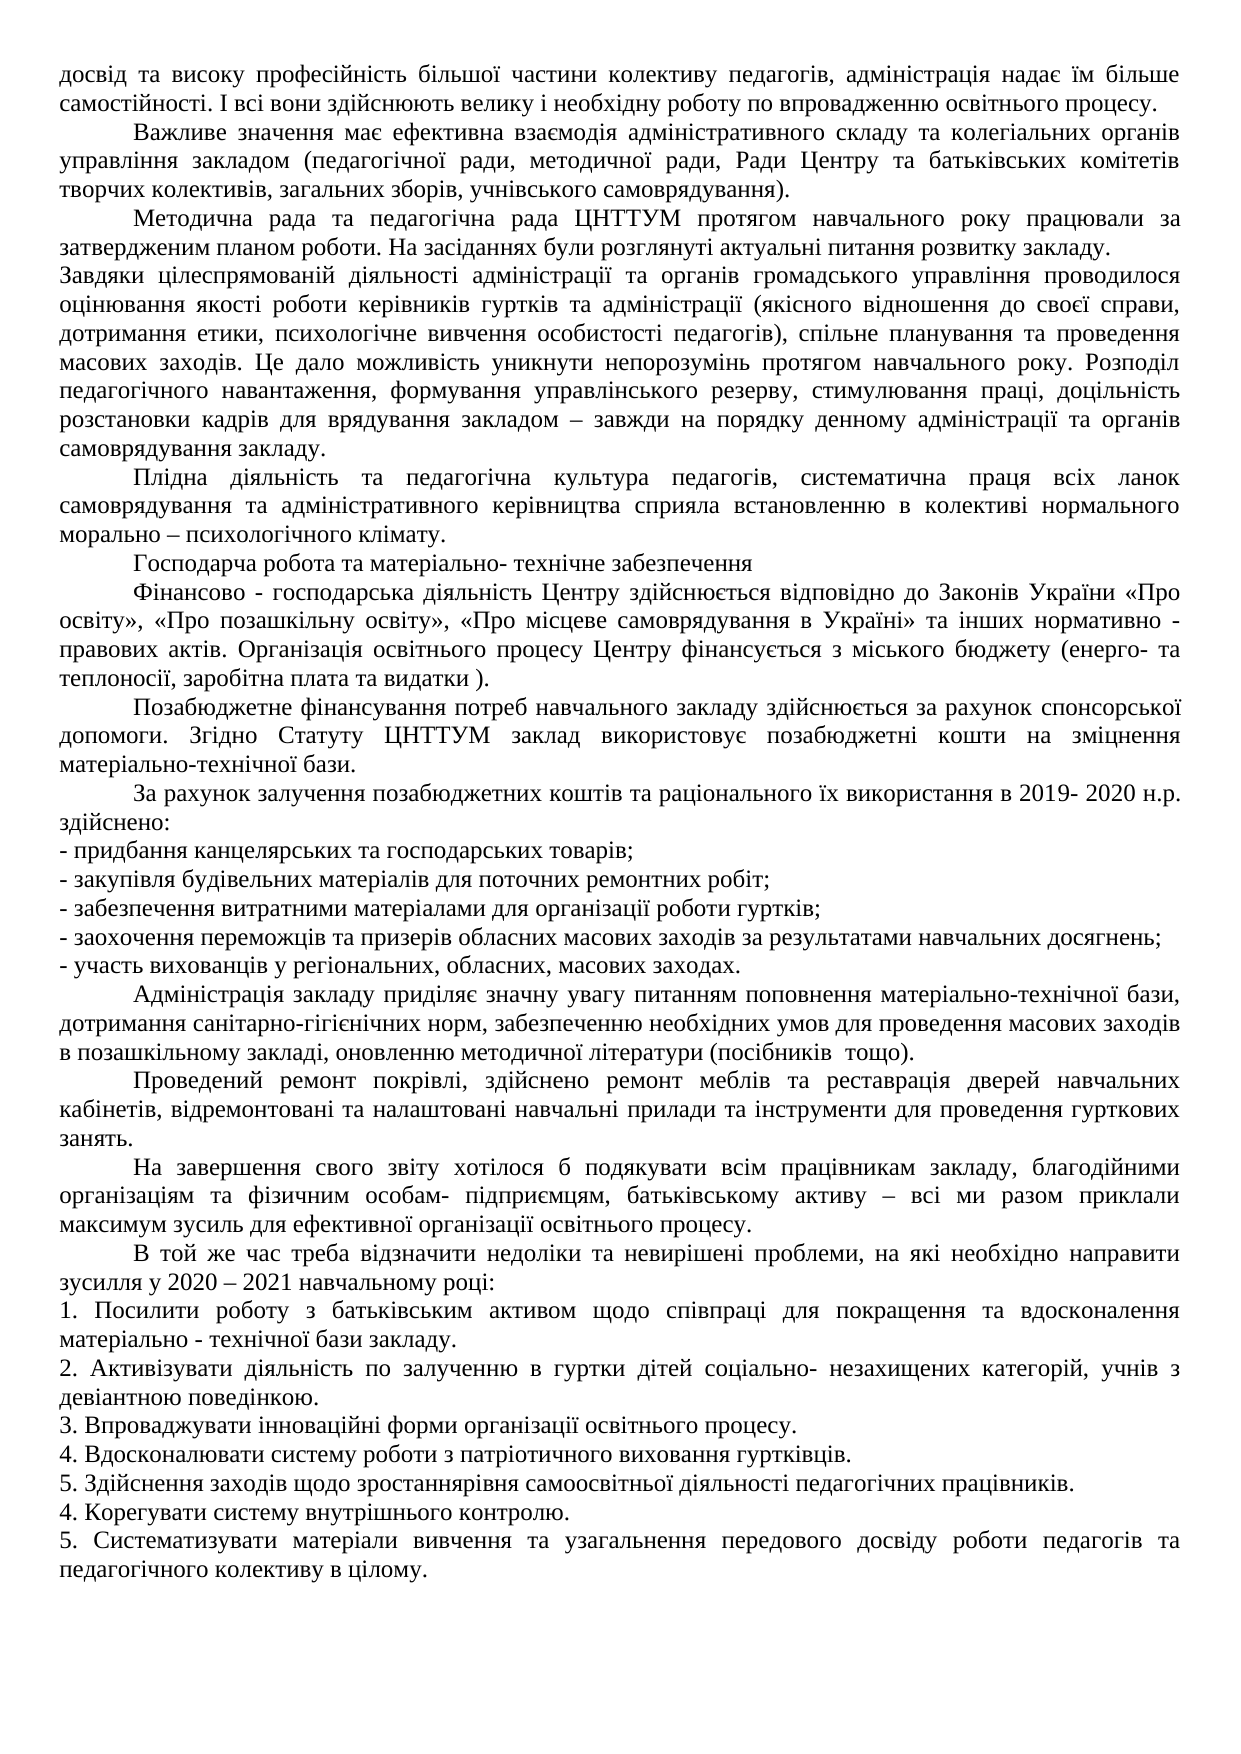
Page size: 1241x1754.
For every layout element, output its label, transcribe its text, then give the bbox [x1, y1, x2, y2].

text - закупівля будівельних матеріалів для поточних ремонтних робіт; [59, 864, 1181, 893]
text - участь вихованців у регіональних, обласних, масових заходах. [59, 950, 1181, 979]
text 4. Вдосконалювати систему роботи з патріотичного виховання гуртківців. [59, 1439, 1181, 1468]
text За рахунок залучення позабюджетних коштів та раціонального їх використання в 2019- 2020 н.р. здійснено: [59, 778, 1181, 835]
text - заохочення переможців та призерів обласних масових заходів за результатами навчальних досягнень; [59, 922, 1181, 950]
text 3. Впроваджувати інноваційні форми організації освітнього процесу. [59, 1410, 1181, 1439]
text Плідна діяльність та педагогічна культура педагогів, систематична праця всіх ланок самоврядування та адміністративного керівництва сприяла встановленню в колективі нормального морально – психологічного клімату. [59, 462, 1181, 548]
text Важливе значення має ефективна взаємодія адміністративного складу та колегіальних органів управління закладом (педагогічної ради, методичної ради, Ради Центру та батьківських комітетів творчих колективів, загальних зборів, учнівського самоврядування). [59, 117, 1181, 203]
text 5. Систематизувати матеріали вивчення та узагальнення передового досвіду роботи педагогів та педагогічного колективу в цілому. [59, 1525, 1181, 1583]
text Методична рада та педагогічна рада ЦНТТУМ протягом навчального року працювали за затвердженим планом роботи. На засіданнях були розглянуті актуальні питання розвитку закладу. [59, 203, 1181, 260]
text - придбання канцелярських та господарських товарів; [59, 835, 1181, 864]
text В той же час треба відзначити недоліки та невирішені проблеми, на які необхідно направити зусилля у 2020 – 2021 навчальному році: [59, 1238, 1181, 1295]
text Господарча робота та матеріально- технічне забезпечення [59, 548, 1181, 577]
text Фінансово - господарська діяльність Центру здійснюється відповідно до Законів України «Про освіту», «Про позашкільну освіту», «Про місцеве самоврядування в Україні» та інших нормативно - правових актів. Організація освітнього процесу Центру фінансується з міського бюджету (енерго- та теплоносії, заробітна плата та видатки ). [59, 577, 1181, 692]
text - забезпечення витратними матеріалами для організації роботи гуртків; [59, 893, 1181, 922]
text 1. Посилити роботу з батьківським активом щодо співпраці для покращення та вдосконалення матеріально - технічної бази закладу. [59, 1295, 1181, 1353]
text 4. Корегувати систему внутрішнього контролю. [59, 1497, 1181, 1525]
text 5. Здійснення заходів щодо зростаннярівня самоосвітньої діяльності педагогічних працівників. [59, 1468, 1181, 1497]
text Проведений ремонт покрівлі, здійснено ремонт меблів та реставрація дверей навчальних кабінетів, відремонтовані та налаштовані навчальні прилади та інструменти для проведення гурткових занять. [59, 1065, 1181, 1152]
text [59, 59, 1181, 117]
text Завдяки цілеспрямованій діяльності адміністрації та органів громадського управління проводилося оцінювання якості роботи керівників гуртків та адміністрації (якісного відношення до своєї справи, дотримання етики, психологічне вивчення особистості педагогів), спільне планування та проведення масових заходів. Це дало можливість уникнути непорозумінь протягом навчального року. Розподіл педагогічного навантаження, формування управлінського резерву, стимулювання праці, доцільність розстановки кадрів для врядування закладом – завжди на порядку денному адміністрації та органів самоврядування закладу. [59, 260, 1181, 462]
text 2. Активізувати діяльність по залученню в гуртки дітей соціально- незахищених категорій, учнів з девіантною поведінкою. [59, 1353, 1181, 1410]
text Адміністрація закладу приділяє значну увагу питанням поповнення матеріально-технічної бази, дотримання санітарно-гігієнічних норм, забезпеченню необхідних умов для проведення масових заходів в позашкільному закладі, оновленню методичної літератури (посібників тощо). [59, 979, 1181, 1065]
text Позабюджетне фінансування потреб навчального закладу здійснюється за рахунок спонсорської допомоги. Згідно Статуту ЦНТТУМ заклад використовує позабюджетні кошти на зміцнення матеріально-технічної бази. [59, 692, 1181, 778]
text На завершення свого звіту хотілося б подякувати всім працівникам закладу, благодійними організаціям та фізичним особам- підприємцям, батьківському активу – всі ми разом приклали максимум зусиль для ефективної організації освітнього процесу. [59, 1152, 1181, 1238]
